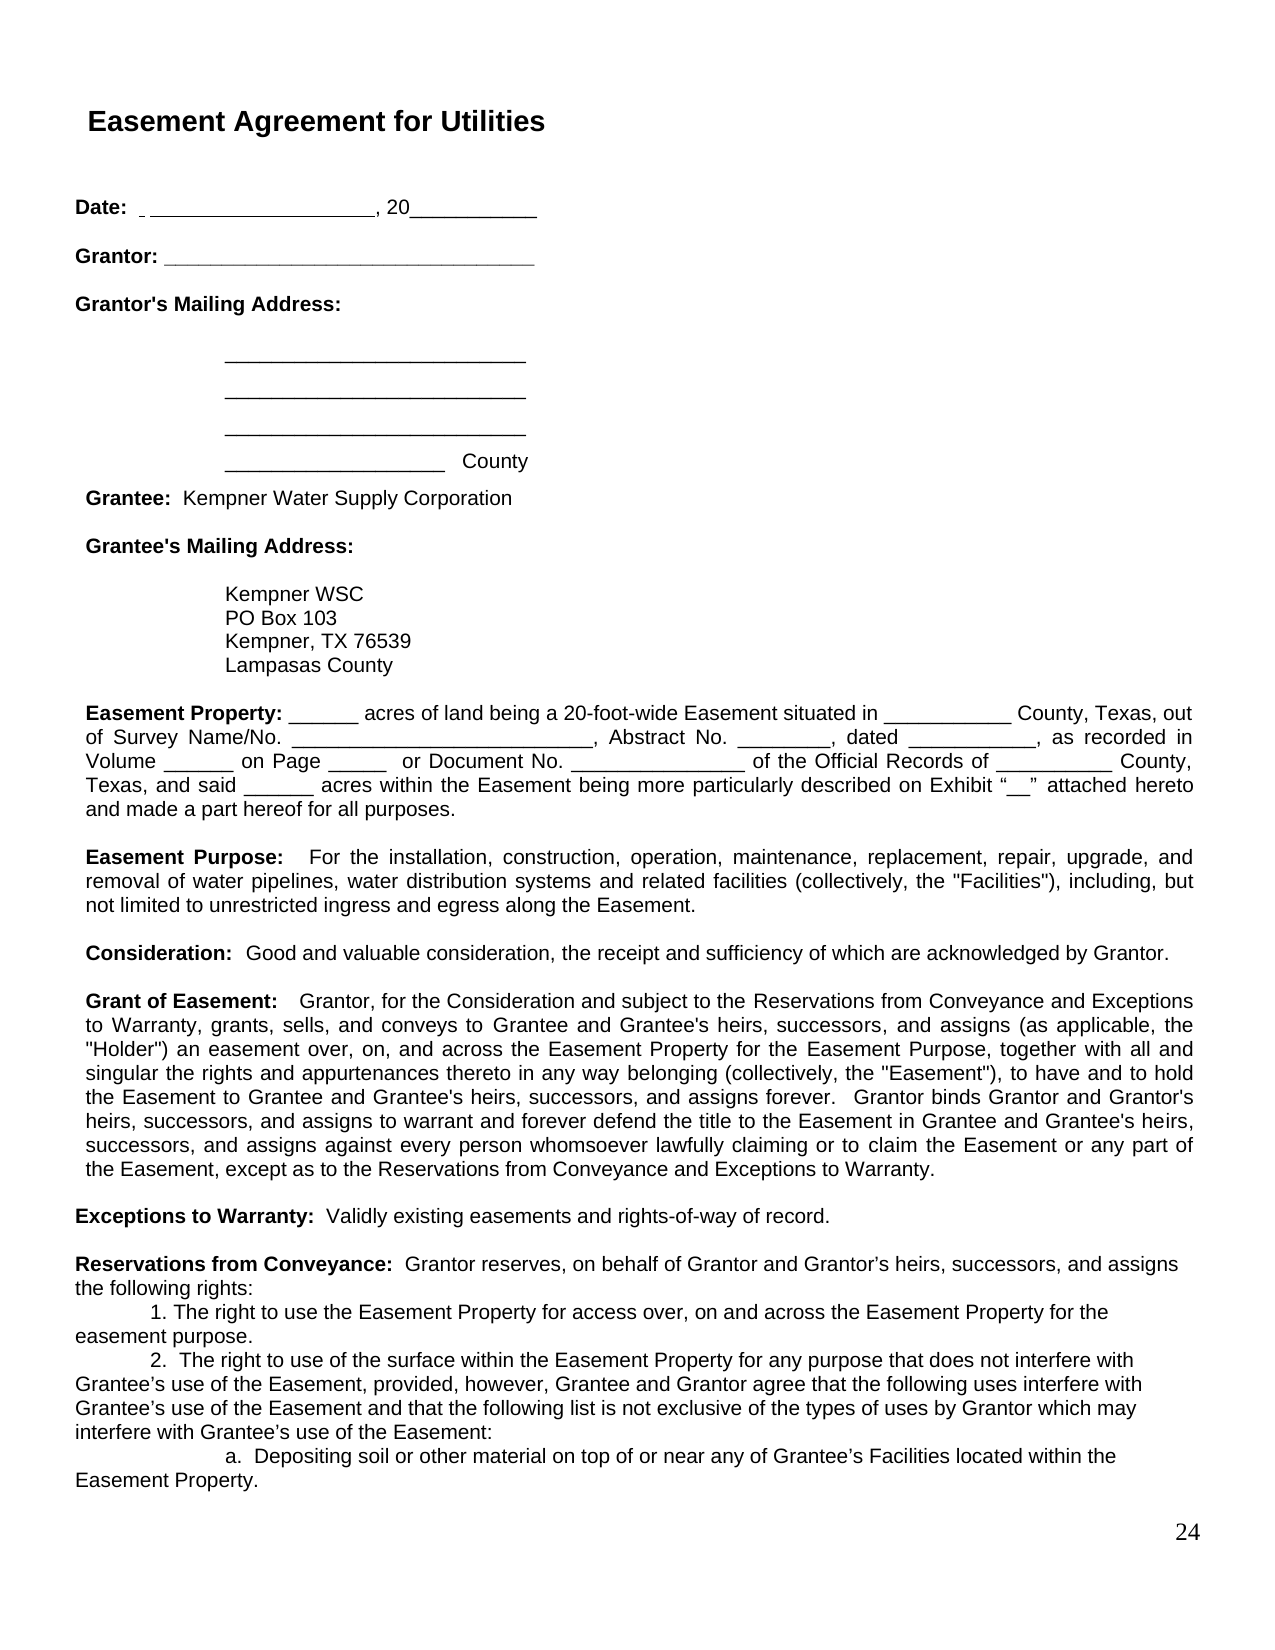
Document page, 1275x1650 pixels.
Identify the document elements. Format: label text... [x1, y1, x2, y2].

text a. Depositing soil or other material on top of or near any of Grantee’s Facilities located within the Easement Property. [75, 1444, 1200, 1492]
text Kempner, TX 76539 [225, 629, 1202, 653]
text Easement Purpose: For the installation, construction, operation, maintenance, replacement, repair, upgrade, and removal of water pipelines, water distribution systems and related facilities (collectively, the "Facilities"), including, but not limited to unrestricted ingress and egress along the Easement. [85, 845, 1194, 917]
text Grant of Easement: Grantor, for the Consideration and subject to the Reservations from Conveyance and Exceptions to Warranty, grants, sells, and conveys to Grantee and Grantee's heirs, successors, and assigns (as applicable, the "Holder") an easement over, on, and across the Easement Property for the Easement Purpose, together with all and singular the rights and appurtenances thereto in any way belonging (collectively, the "Easement"), to have and to hold the Easement to Grantee and Grantee's heirs, successors, and assigns forever. Grantor binds Grantor and Grantor's heirs, successors, and assigns to warrant and forever defend the title to the Easement in Grantee and Grantee's heirs, successors, and assigns against every person whomsoever lawfully claiming or to claim the Easement or any part of the Easement, except as to the Reservations from Conveyance and Exceptions to Warranty. [85, 989, 1194, 1180]
text Exceptions to Warranty: Validly existing easements and rights-of-way of record. [75, 1204, 1200, 1228]
text 1. The right to use the Easement Property for access over, on and across the Easement Property for the easement purpose. [75, 1300, 1200, 1348]
text Reservations from Conveyance: Grantor reserves, on behalf of Grantor and Grantor’s heirs, successors, and assigns the following rights: [75, 1252, 1200, 1300]
text Easement Property: ______ acres of land being a 20-foot-wide Easement situated in ___________ County, Texas, out of Survey Name/No. __________________________, Abstract No. ________, dated ___________, as recorded in Volume ______ on Page _____ or Document No. _______________ of the Official Records of __________ County, Texas, and said ______ acres within the Easement being more particularly described on Exhibit “__” attached hereto and made a part hereof for all purposes. [85, 701, 1194, 821]
text Lampasas County [75, 653, 1200, 677]
text __________________________ [150, 376, 1200, 400]
text Kempner WSC [225, 581, 1202, 605]
text Grantee's Mailing Address: [85, 533, 1202, 557]
text Consideration: Good and valuable consideration, the receipt and sufficiency of which are acknowledged by Grantor. [85, 941, 1193, 965]
text Grantor: ________________________________ [75, 244, 1194, 268]
text Grantor's Mailing Address: [75, 292, 1200, 316]
text Grantee: Kempner Water Supply Corporation [85, 486, 1202, 509]
text __________________________ [150, 340, 1200, 364]
text ___________________ County [150, 449, 1200, 473]
text Date: , 20___________ [75, 195, 1208, 220]
text Easement Agreement for Utilities [75, 104, 1200, 137]
text __________________________ [150, 413, 1200, 437]
text PO Box 103 [225, 605, 1202, 629]
text 2. The right to use of the surface within the Easement Property for any purpose that does not interfere with Grantee’s use of the Easement, provided, however, Grantee and Grantor agree that the following uses interfere with Grantee’s use of the Easement and that the following list is not exclusive of the types of uses by Grantor which may interfere with Grantee’s use of the Easement: [75, 1348, 1200, 1444]
